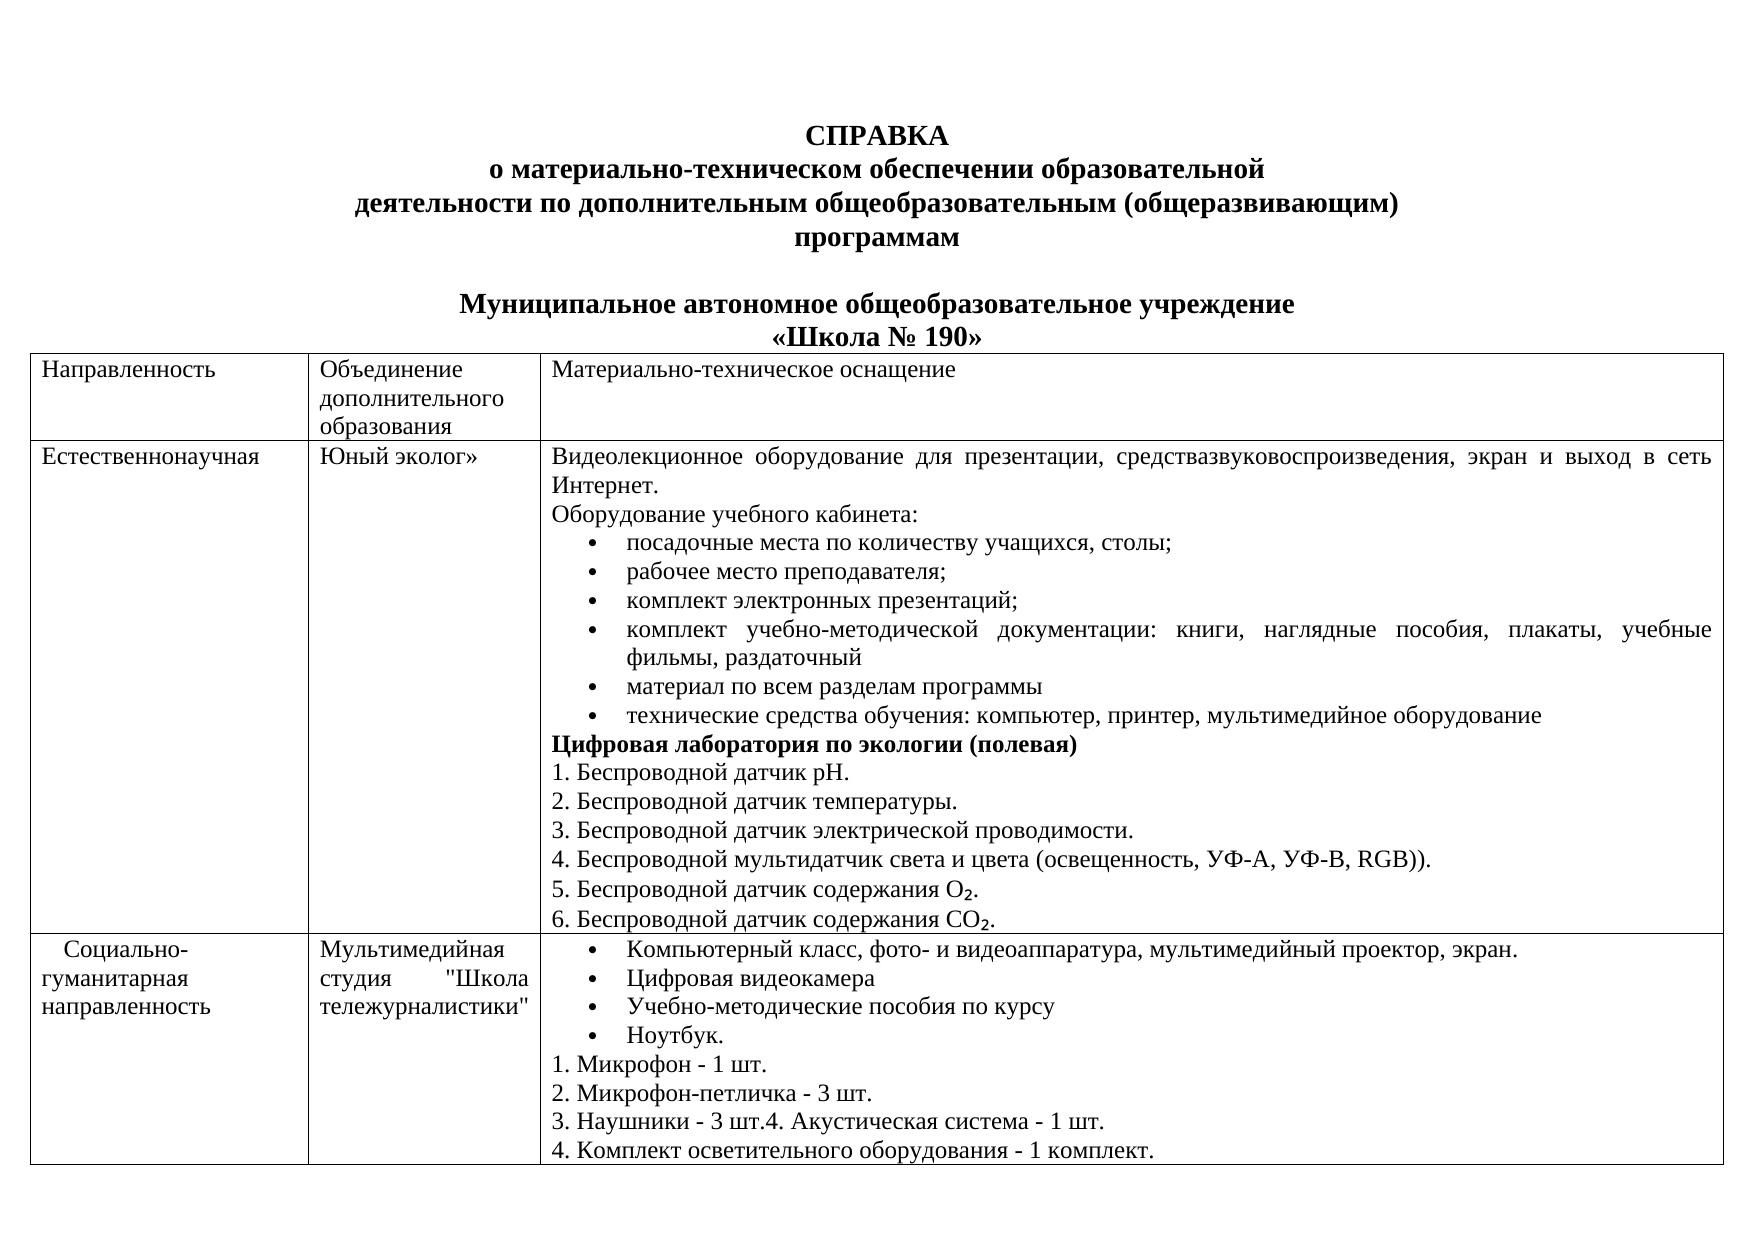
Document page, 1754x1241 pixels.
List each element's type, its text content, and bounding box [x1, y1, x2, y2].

table_cell Юный эколог» [309, 441, 540, 933]
text СПРАВКА [29, 118, 1724, 152]
table_header Направленность [31, 354, 308, 440]
text «Школа № 190» [29, 319, 1724, 353]
table_header Материально-техническое оснащение [541, 354, 1723, 440]
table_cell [31, 934, 308, 1164]
text деятельности по дополнительным общеобразовательным (общеразвивающим) [29, 185, 1724, 219]
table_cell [309, 934, 540, 1164]
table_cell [541, 934, 1723, 1164]
text Муниципальное автономное общеобразовательное учреждение [29, 286, 1724, 319]
text программам [29, 219, 1724, 252]
table_header Объединение дополнительного образования [309, 354, 540, 440]
table_cell Видеолекционное оборудование для презентации, средствазвуковоспроизведения, экран и выход в сеть Интернет. Оборудование учебного кабинета: посадочные места по количеству учащихся, столы; рабочее место преподавателя; комплект электронных презентаций; комплект учебно-методической документации: книги, наглядные пособия, плакаты, учебные фильмы, раздаточный материал по всем разделам программы технические средства обучения: компьютер, принтер, мультимедийное оборудование Цифровая лаборатория по экологии (полевая) 1. Беспроводной датчик pH. 2. Беспроводной датчик температуры. 3. Беспроводной датчик электрической проводимости. 4. Беспроводной мультидатчик света и цвета (освещенность, УФ-A, УФ-B, RGB)). 5. Беспроводной датчик содержания О₂. 6. Беспроводной датчик содержания СО₂. [541, 441, 1723, 933]
text о материально-техническом обеспечении образовательной [29, 152, 1724, 185]
table_cell Естественнонаучная [31, 441, 308, 933]
